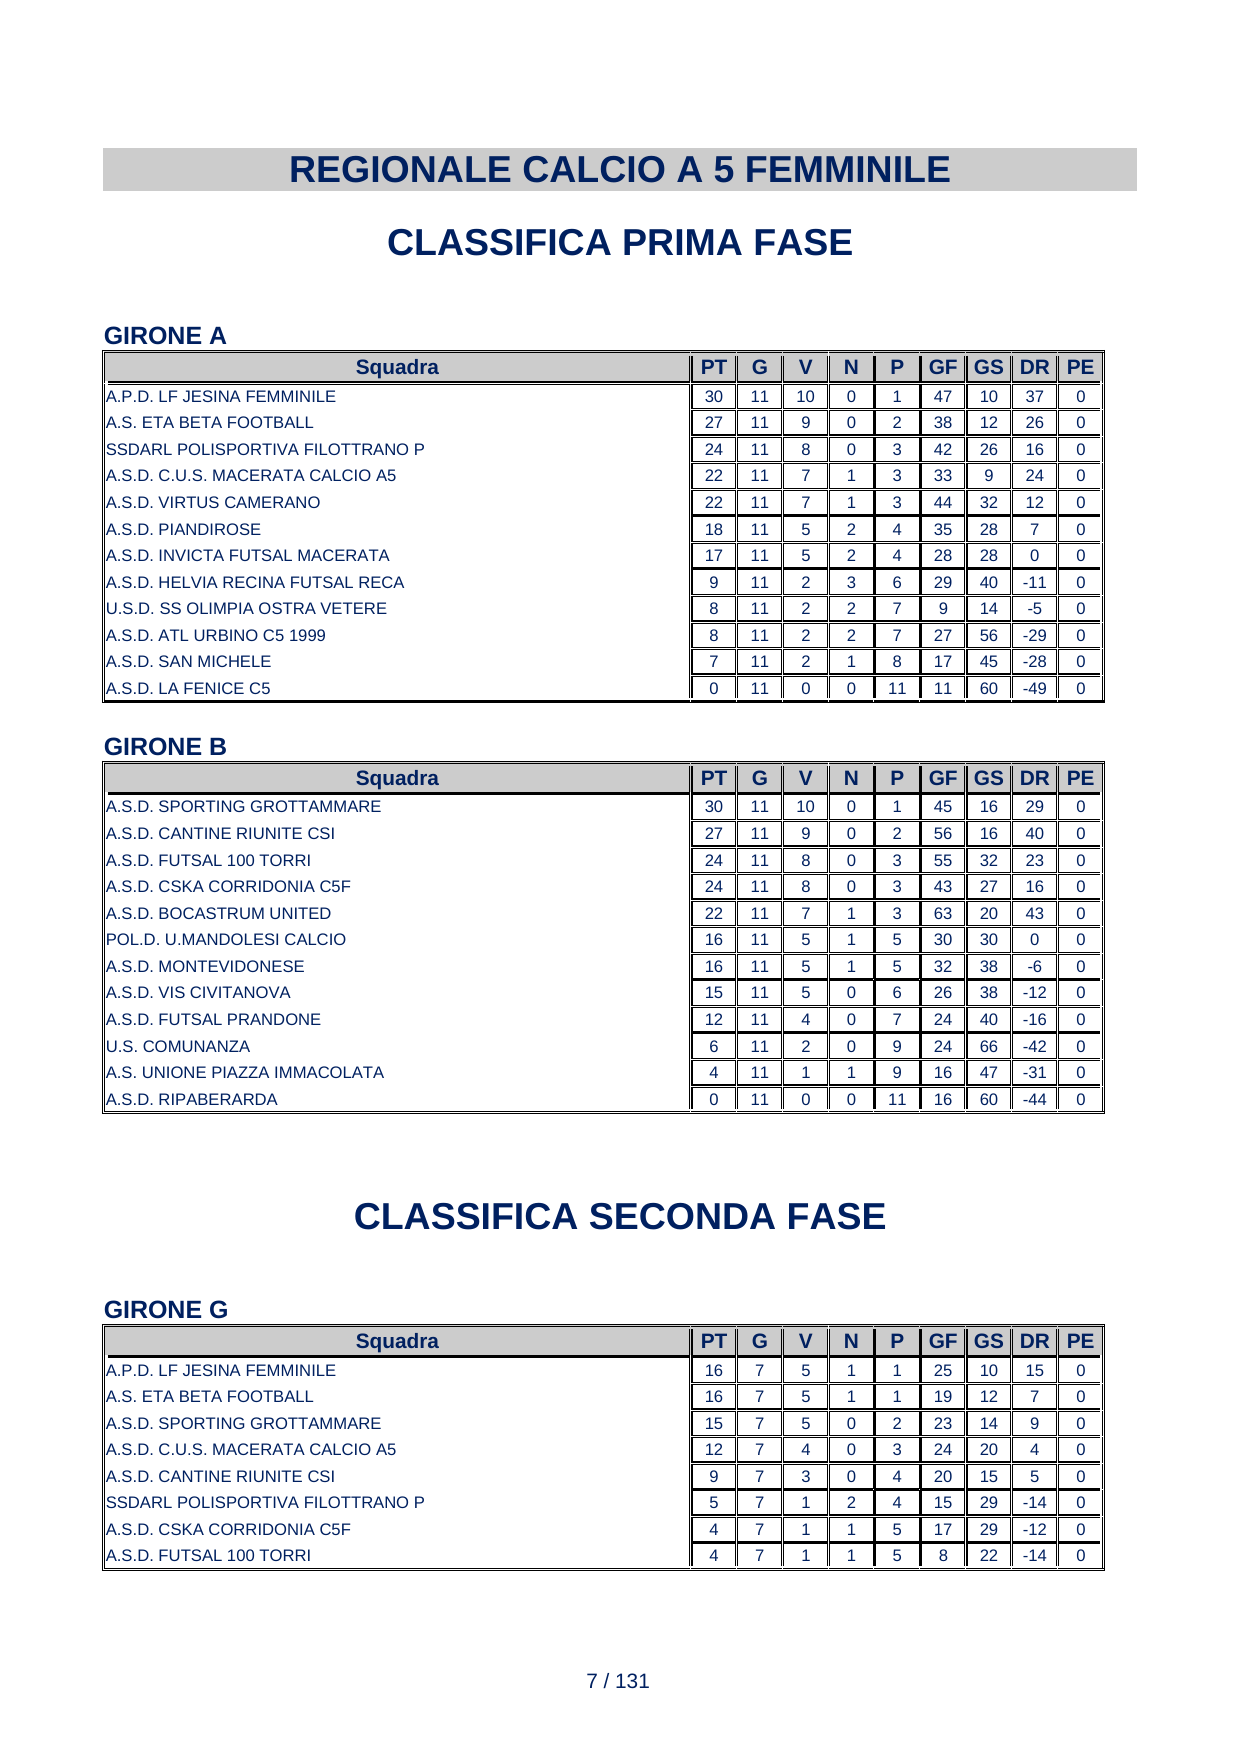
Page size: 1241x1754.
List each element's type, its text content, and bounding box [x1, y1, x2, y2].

table_cell 7 [784, 491, 827, 514]
table_cell -16 [1013, 1008, 1056, 1031]
table_cell 22 [693, 491, 735, 514]
table_header G [737, 1327, 783, 1355]
table_cell A.S.D. CSKA CORRIDONIA C5F [105, 872, 689, 898]
table_cell 0 [1059, 792, 1102, 818]
table_cell 8 [784, 849, 827, 872]
table_cell 16 [693, 1385, 735, 1408]
table_cell 0 [1058, 461, 1103, 487]
table_cell 11 [738, 411, 781, 434]
table_cell 28 [922, 544, 964, 567]
table_cell 0 [1013, 544, 1056, 567]
table_cell 5 [784, 517, 827, 541]
table_cell A.P.D. LF JESINA FEMMINILE [105, 381, 689, 408]
table_cell 0 [830, 795, 873, 818]
table_cell 0 [1059, 1408, 1102, 1435]
table_cell 35 [922, 517, 964, 541]
table_cell 0 [1058, 1435, 1103, 1461]
table_cell 24 [693, 438, 735, 461]
table_header Squadra [104, 1325, 691, 1355]
table_cell A.S.D. C.U.S. MACERATA CALCIO A5 [105, 1435, 689, 1461]
table_cell 26 [922, 981, 964, 1004]
table_cell 9 [968, 464, 1010, 487]
table_cell 22 [693, 464, 735, 487]
table_cell 1 [876, 1358, 919, 1382]
table_cell 5 [876, 955, 919, 978]
text CLASSIFICA SECONDA FASE [103, 1194, 1137, 1237]
table_cell 1 [784, 1061, 827, 1084]
table_header GS [966, 764, 1012, 792]
table_cell 0 [1059, 434, 1102, 461]
table_cell POL.D. U.MANDOLESI CALCIO [105, 925, 689, 951]
text GIRONE A [103, 321, 1137, 350]
table_cell 7 [737, 1544, 783, 1567]
table_cell 2 [784, 597, 827, 620]
table_cell 11 [738, 902, 781, 925]
table_cell 0 [830, 411, 873, 434]
table_cell 30 [693, 795, 735, 818]
table_cell 14 [968, 597, 1010, 620]
table_cell A.S.D. FUTSAL 100 TORRI [105, 1541, 691, 1567]
table_cell 0 [691, 1088, 737, 1111]
table_cell 3 [876, 1438, 919, 1461]
table_cell 0 [1059, 1005, 1102, 1031]
table_cell A.S.D. CANTINE RIUNITE CSI [105, 819, 689, 845]
table_cell 5 [784, 1358, 827, 1382]
table_cell 0 [1059, 845, 1102, 872]
table_cell 0 [830, 1412, 873, 1435]
table_cell 1 [830, 928, 873, 951]
table_cell 0 [1059, 1355, 1102, 1382]
table_cell 2 [830, 597, 873, 620]
table_cell A.S.D. RIPABERARDA [105, 1084, 691, 1111]
table_cell 27 [693, 822, 735, 845]
table_cell 28 [968, 544, 1010, 567]
table_cell 0 [691, 677, 737, 700]
table_cell 0 [1059, 567, 1102, 594]
table_cell 0 [829, 1088, 874, 1111]
table_cell 0 [1058, 594, 1103, 620]
table_header DR [1012, 764, 1058, 792]
table_cell 1 [784, 1491, 827, 1514]
table_cell 11 [738, 491, 781, 514]
table_cell 1 [784, 1518, 827, 1541]
table_cell 2 [830, 1491, 873, 1514]
table_cell 10 [968, 1358, 1010, 1382]
table_cell 11 [738, 517, 781, 541]
table_cell 15 [968, 1465, 1010, 1488]
table_cell -49 [1012, 677, 1058, 700]
table_cell 7 [693, 650, 735, 673]
table_cell 16 [693, 955, 735, 978]
table_cell A.S.D. LA FENICE C5 [105, 673, 691, 700]
table_cell 22 [693, 902, 735, 925]
table_header GF [920, 1325, 966, 1355]
table_cell 1 [830, 902, 873, 925]
table_cell 38 [922, 411, 964, 434]
table_cell 0 [1058, 872, 1103, 898]
table_cell 30 [922, 928, 964, 951]
table_cell 0 [830, 1008, 873, 1031]
table_cell 0 [1058, 647, 1103, 673]
table_cell 3 [876, 438, 919, 461]
text CLASSIFICA PRIMA FASE [103, 220, 1137, 263]
table_cell -29 [1013, 624, 1056, 647]
table_cell 7 [876, 1008, 919, 1031]
table_cell 1 [830, 1061, 873, 1084]
table_cell 23 [1013, 849, 1056, 872]
table_cell 3 [784, 1465, 827, 1488]
table_cell U.S.D. SS OLIMPIA OSTRA VETERE [105, 594, 689, 620]
table_cell 32 [968, 849, 1010, 872]
table_cell 15 [693, 1412, 735, 1435]
table_cell 17 [693, 544, 735, 567]
table_cell 0 [1058, 673, 1102, 700]
text GIRONE B [103, 732, 1137, 761]
table_cell 18 [693, 517, 735, 541]
table_cell 66 [968, 1034, 1010, 1058]
table_cell 9 [1013, 1412, 1056, 1435]
table_cell 7 [784, 902, 827, 925]
table_cell 9 [876, 1034, 919, 1058]
table_cell A.S.D. VIS CIVITANOVA [105, 978, 689, 1004]
table_cell 5 [693, 1491, 735, 1514]
table_cell 5 [784, 1412, 827, 1435]
table_cell 24 [922, 1438, 964, 1461]
table_cell 5 [784, 981, 827, 1004]
table_cell 15 [922, 1491, 964, 1514]
table_cell 9 [784, 411, 827, 434]
table_header PT [691, 353, 737, 381]
table_cell 7 [738, 1438, 781, 1461]
table_header PT [691, 1327, 737, 1355]
table_cell 0 [783, 1088, 828, 1111]
table_cell 4 [784, 1438, 827, 1461]
table_cell 7 [1013, 517, 1056, 541]
table_cell 7 [738, 1518, 781, 1541]
table_cell 3 [876, 491, 919, 514]
table_cell 5 [876, 928, 919, 951]
table_cell 8 [693, 597, 735, 620]
table_cell 11 [738, 849, 781, 872]
table_cell U.S. COMUNANZA [105, 1031, 689, 1058]
table_cell 14 [968, 1412, 1010, 1435]
table_cell -14 [1013, 1491, 1056, 1514]
table_cell A.S.D. INVICTA FUTSAL MACERATA [105, 541, 689, 567]
table_cell A.S.D. CSKA CORRIDONIA C5F [105, 1514, 689, 1541]
table_cell 11 [738, 795, 781, 818]
table_cell 1 [830, 955, 873, 978]
table_cell 0 [1058, 408, 1103, 434]
table_cell 43 [1013, 902, 1056, 925]
table_cell 38 [968, 955, 1010, 978]
table_cell A.S.D. BOCASTRUM UNITED [105, 898, 689, 925]
table_cell 25 [922, 1358, 964, 1382]
table_cell 5 [784, 544, 827, 567]
table_header Squadra [104, 351, 691, 381]
table_cell 28 [968, 517, 1010, 541]
table_cell 7 [738, 1385, 781, 1408]
table_header PE [1058, 353, 1102, 381]
table_cell 24 [693, 875, 735, 898]
table_cell 4 [876, 1491, 919, 1514]
table_cell 33 [922, 464, 964, 487]
table_cell 56 [968, 624, 1010, 647]
table_cell 11 [738, 875, 781, 898]
table_cell 5 [784, 955, 827, 978]
table_cell 0 [1058, 1541, 1102, 1567]
table_cell A.S.D. HELVIA RECINA FUTSAL RECA [105, 567, 689, 594]
table_cell 9 [784, 822, 827, 845]
table_cell 0 [830, 1438, 873, 1461]
table_cell 11 [738, 570, 781, 594]
table_cell 63 [922, 902, 964, 925]
table_cell 43 [922, 875, 964, 898]
table_cell 20 [968, 1438, 1010, 1461]
table_cell 0 [830, 438, 873, 461]
table_cell 0 [1059, 1514, 1102, 1541]
table_cell SSDARL POLISPORTIVA FILOTTRANO P [105, 434, 689, 461]
table_cell A.S.D. SAN MICHELE [105, 647, 689, 673]
table_cell 0 [1058, 541, 1103, 567]
table_cell 10 [968, 385, 1010, 408]
table_header P [874, 1325, 920, 1355]
table_cell 0 [1059, 898, 1102, 925]
table_cell 11 [738, 544, 781, 567]
table_cell 16 [1013, 875, 1056, 898]
table_cell 42 [922, 438, 964, 461]
table_cell 7 [876, 624, 919, 647]
table_cell A.P.D. LF JESINA FEMMINILE [105, 1355, 689, 1382]
table_cell 4 [784, 1008, 827, 1031]
table_cell 0 [1059, 1461, 1102, 1488]
table_cell 5 [874, 1544, 920, 1567]
table_cell 12 [1013, 491, 1056, 514]
table_header GF [920, 351, 966, 381]
table_cell 11 [738, 624, 781, 647]
table_cell 0 [1058, 1382, 1103, 1408]
table_cell 2 [784, 570, 827, 594]
table_cell 0 [830, 385, 873, 408]
table_cell -28 [1013, 650, 1056, 673]
table_cell 11 [874, 1088, 920, 1111]
table_cell 7 [876, 597, 919, 620]
table_header DR [1012, 1327, 1058, 1355]
table_cell 0 [830, 981, 873, 1004]
table_cell 8 [920, 1541, 966, 1567]
table_cell 4 [691, 1544, 737, 1567]
table_cell 2 [784, 1034, 827, 1058]
table_cell 29 [1013, 795, 1056, 818]
table_cell A.S.D. FUTSAL PRANDONE [105, 1005, 689, 1031]
table_cell 1 [876, 1385, 919, 1408]
table_cell 26 [1013, 411, 1056, 434]
table_cell 1 [876, 385, 919, 408]
table_cell 11 [738, 385, 781, 408]
table_cell 7 [738, 1412, 781, 1435]
table_cell 1 [829, 1544, 874, 1567]
table_cell 55 [922, 849, 964, 872]
table_cell 45 [968, 650, 1010, 673]
table_cell 4 [693, 1061, 735, 1084]
table_cell 2 [830, 544, 873, 567]
table_cell 7 [784, 464, 827, 487]
table_cell 3 [830, 570, 873, 594]
table_cell 0 [829, 677, 874, 700]
table_cell A.S.D. CANTINE RIUNITE CSI [105, 1461, 689, 1488]
table_cell 0 [1058, 925, 1103, 951]
table_cell 0 [830, 1465, 873, 1488]
table_cell 0 [830, 822, 873, 845]
table_cell A.S. ETA BETA FOOTBALL [105, 408, 689, 434]
table_cell A.S.D. C.U.S. MACERATA CALCIO A5 [105, 461, 689, 487]
table_cell 4 [876, 517, 919, 541]
table_cell 11 [874, 677, 920, 700]
table_cell 60 [966, 677, 1012, 700]
table_cell 0 [1058, 1084, 1102, 1111]
table_cell 24 [1013, 464, 1056, 487]
table_cell -6 [1013, 955, 1056, 978]
table_cell 24 [693, 849, 735, 872]
table_cell A.S.D. PIANDIROSE [105, 514, 689, 541]
table_header V [783, 353, 828, 381]
table_cell 1 [830, 491, 873, 514]
table_cell 10 [784, 385, 827, 408]
table_header PT [691, 764, 737, 792]
table_header GS [966, 353, 1012, 381]
table_cell 27 [968, 875, 1010, 898]
table_header V [783, 764, 828, 792]
table_cell 0 [1059, 620, 1102, 647]
table_cell 56 [922, 822, 964, 845]
table_cell -42 [1013, 1034, 1056, 1058]
table_cell A.S. ETA BETA FOOTBALL [105, 1382, 689, 1408]
table_cell 1 [830, 1358, 873, 1382]
table_cell 17 [922, 1518, 964, 1541]
table_cell 12 [693, 1438, 735, 1461]
table_cell 7 [738, 1465, 781, 1488]
table_cell 32 [968, 491, 1010, 514]
table_cell 15 [693, 981, 735, 1004]
table_cell 4 [876, 544, 919, 567]
table_header PE [1058, 764, 1102, 792]
table_cell 11 [738, 464, 781, 487]
table_cell 17 [922, 650, 964, 673]
table_cell -5 [1013, 597, 1056, 620]
table_header G [737, 764, 783, 792]
table_cell 16 [693, 1358, 735, 1382]
table_cell 8 [693, 624, 735, 647]
table_cell 15 [1013, 1358, 1056, 1382]
table_cell 0 [1059, 1488, 1103, 1514]
table_cell -31 [1013, 1061, 1056, 1084]
table_cell 0 [1059, 819, 1102, 845]
table_cell 6 [693, 1034, 735, 1058]
table_cell -44 [1012, 1088, 1058, 1111]
table_cell 3 [876, 875, 919, 898]
table_cell 2 [830, 624, 873, 647]
table_cell 30 [968, 928, 1010, 951]
table_cell 0 [1059, 514, 1102, 541]
table_header Squadra [104, 762, 691, 792]
table_cell 0 [830, 1034, 873, 1058]
table_cell 11 [738, 1008, 781, 1031]
table_cell 20 [922, 1465, 964, 1488]
table_cell 11 [738, 928, 781, 951]
table_cell 0 [1059, 951, 1102, 978]
table_cell 5 [876, 1518, 919, 1541]
table_cell 38 [968, 981, 1010, 1004]
table_cell 30 [693, 385, 735, 408]
table_cell 0 [1059, 381, 1102, 408]
table_cell 11 [738, 597, 781, 620]
table_header G [737, 353, 783, 381]
table_cell 7 [1013, 1385, 1056, 1408]
table_cell 40 [968, 570, 1010, 594]
table_cell 6 [876, 570, 919, 594]
table_cell 11 [738, 955, 781, 978]
table_cell 11 [920, 673, 966, 700]
table_cell 44 [922, 491, 964, 514]
table_cell SSDARL POLISPORTIVA FILOTTRANO P [105, 1488, 689, 1514]
table_cell 9 [922, 597, 964, 620]
table_cell 40 [968, 1008, 1010, 1031]
table_cell 5 [784, 928, 827, 951]
table_cell -14 [1012, 1544, 1058, 1567]
table_cell 16 [920, 1084, 966, 1111]
table_cell 29 [922, 570, 964, 594]
table_cell 3 [876, 902, 919, 925]
table_cell 4 [876, 1465, 919, 1488]
table_cell 2 [876, 822, 919, 845]
table_header GF [920, 762, 966, 792]
table_header GS [966, 1327, 1012, 1355]
table_cell 9 [693, 570, 735, 594]
table_cell 1 [830, 1385, 873, 1408]
table_header DR [1012, 353, 1058, 381]
table_cell 16 [968, 795, 1010, 818]
table_cell 0 [1058, 1058, 1103, 1084]
table_cell 29 [968, 1491, 1010, 1514]
table_cell 12 [968, 1385, 1010, 1408]
table_cell 11 [738, 1061, 781, 1084]
table_cell 9 [693, 1465, 735, 1488]
table_cell 1 [830, 1518, 873, 1541]
table_cell 16 [693, 928, 735, 951]
table_cell 37 [1013, 385, 1056, 408]
table_cell 0 [783, 677, 828, 700]
table_cell A.S.D. ATL URBINO C5 1999 [105, 620, 689, 647]
table_cell 40 [1013, 822, 1056, 845]
table_cell 20 [968, 902, 1010, 925]
table_cell 26 [968, 438, 1010, 461]
table_cell 1 [830, 464, 873, 487]
table_cell 3 [876, 464, 919, 487]
table_cell 1 [783, 1544, 828, 1567]
table_cell 24 [922, 1034, 964, 1058]
table_cell 0 [830, 849, 873, 872]
table_header N [829, 1325, 874, 1355]
table_cell -12 [1013, 981, 1056, 1004]
table_header N [829, 762, 874, 792]
table_cell 8 [876, 650, 919, 673]
table_header P [874, 762, 920, 792]
table_header V [783, 1327, 828, 1355]
table_cell 45 [922, 795, 964, 818]
table_cell 0 [1059, 978, 1103, 1004]
table_cell 8 [784, 438, 827, 461]
table_cell 32 [922, 955, 964, 978]
table_cell A.S.D. FUTSAL 100 TORRI [105, 845, 689, 872]
table_cell 1 [876, 795, 919, 818]
table_cell 11 [737, 1088, 783, 1111]
table_cell 47 [968, 1061, 1010, 1084]
table_cell -11 [1013, 570, 1056, 594]
table_cell A.S.D. MONTEVIDONESE [105, 951, 689, 978]
table_cell 0 [1059, 1031, 1102, 1058]
table_cell 2 [830, 517, 873, 541]
table_cell 2 [784, 650, 827, 673]
table_cell 0 [1059, 488, 1102, 514]
table_cell 23 [922, 1412, 964, 1435]
table_cell 10 [784, 795, 827, 818]
table_cell 24 [922, 1008, 964, 1031]
table_cell 12 [968, 411, 1010, 434]
table_cell 11 [738, 438, 781, 461]
table_cell 47 [922, 385, 964, 408]
table_cell A.S.D. VIRTUS CAMERANO [105, 488, 689, 514]
table_cell 22 [966, 1544, 1012, 1567]
table_cell 7 [738, 1491, 781, 1514]
table_cell 11 [737, 677, 783, 700]
table_cell 12 [693, 1008, 735, 1031]
table_cell 4 [693, 1518, 735, 1541]
table_cell 16 [968, 822, 1010, 845]
table_cell 7 [738, 1358, 781, 1382]
table_cell A.S. UNIONE PIAZZA IMMACOLATA [105, 1058, 689, 1084]
table_cell 16 [922, 1061, 964, 1084]
table_cell 6 [876, 981, 919, 1004]
table_cell 11 [738, 822, 781, 845]
table_cell 27 [922, 624, 964, 647]
table_cell 5 [784, 1385, 827, 1408]
table_cell 3 [876, 849, 919, 872]
table_cell 1 [830, 650, 873, 673]
table_cell 0 [830, 875, 873, 898]
table_cell -12 [1013, 1518, 1056, 1541]
table_cell 29 [968, 1518, 1010, 1541]
table_cell 16 [1013, 438, 1056, 461]
table_cell 0 [1013, 928, 1056, 951]
table_header N [829, 351, 874, 381]
table_cell 2 [784, 624, 827, 647]
table_cell 2 [876, 1412, 919, 1435]
table_cell 4 [1013, 1438, 1056, 1461]
table_cell 2 [876, 411, 919, 434]
table_header P [874, 351, 920, 381]
table_header PE [1058, 1327, 1102, 1355]
table_cell 11 [738, 1034, 781, 1058]
text REGIONALE CALCIO A 5 FEMMINILE [103, 148, 1137, 191]
table_cell A.S.D. SPORTING GROTTAMMARE [105, 1408, 689, 1435]
table_cell 11 [738, 650, 781, 673]
table_cell 5 [1013, 1465, 1056, 1488]
table_cell 27 [693, 411, 735, 434]
table_cell 60 [966, 1088, 1012, 1111]
text GIRONE G [103, 1295, 1137, 1324]
table_cell A.S.D. SPORTING GROTTAMMARE [105, 792, 689, 818]
table_cell 9 [876, 1061, 919, 1084]
table_cell 19 [922, 1385, 964, 1408]
table_cell 8 [784, 875, 827, 898]
table_cell 11 [738, 981, 781, 1004]
